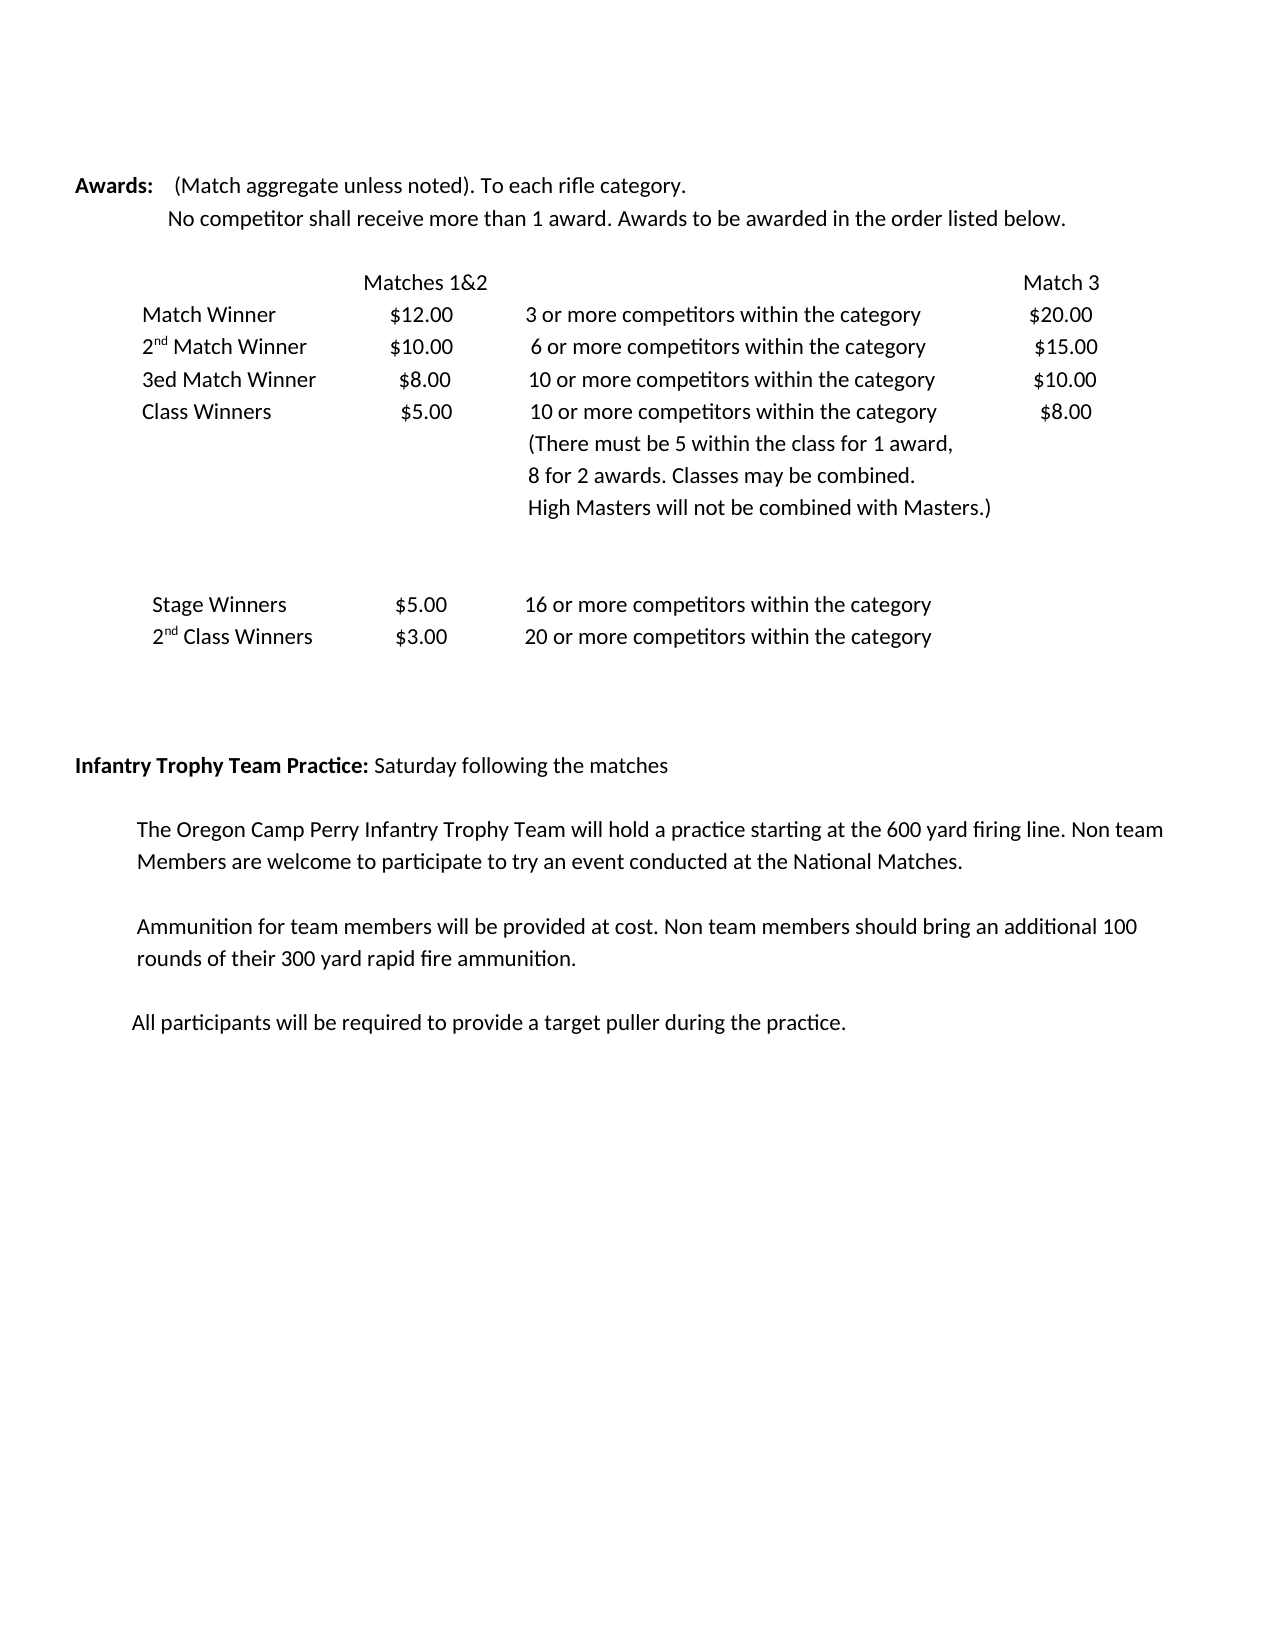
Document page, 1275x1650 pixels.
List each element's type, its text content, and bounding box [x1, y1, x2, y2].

text 2nd Class Winners $3.00 20 or more competitors within the category [75, 622, 1200, 650]
text Class Winners $5.00 10 or more competitors within the category $8.00 [75, 397, 1200, 425]
text No competitor shall receive more than 1 award. Awards to be awarded in the order listed below. [75, 204, 1200, 232]
text 2nd Match Winner $10.00 6 or more competitors within the category $15.00 [75, 332, 1200, 361]
text All participants will be required to provide a target puller during the practice. [75, 1008, 1200, 1036]
text Infantry Trophy Team Practice: Saturday following the matches [75, 751, 1200, 779]
text High Masters will not be combined with Masters.) [75, 493, 1200, 521]
text Ammunition for team members will be provided at cost. Non team members should bring an additional 100 [75, 912, 1200, 940]
text 3ed Match Winner $8.00 10 or more competitors within the category $10.00 [75, 365, 1200, 393]
text Members are welcome to participate to try an event conducted at the National Matches. [75, 847, 1200, 876]
text The Oregon Camp Perry Infantry Trophy Team will hold a practice starting at the 600 yard firing line. Non team [75, 815, 1200, 843]
text Matches 1&2 Match 3 [75, 268, 1200, 296]
text 8 for 2 awards. Classes may be combined. [75, 461, 1200, 489]
text Awards: (Match aggregate unless noted). To each rifle category. [75, 172, 1200, 199]
text Stage Winners $5.00 16 or more competitors within the category [75, 590, 1200, 618]
text rounds of their 300 yard rapid fire ammunition. [75, 944, 1200, 972]
text (There must be 5 within the class for 1 award, [75, 429, 1200, 457]
text Match Winner $12.00 3 or more competitors within the category $20.00 [75, 300, 1200, 328]
